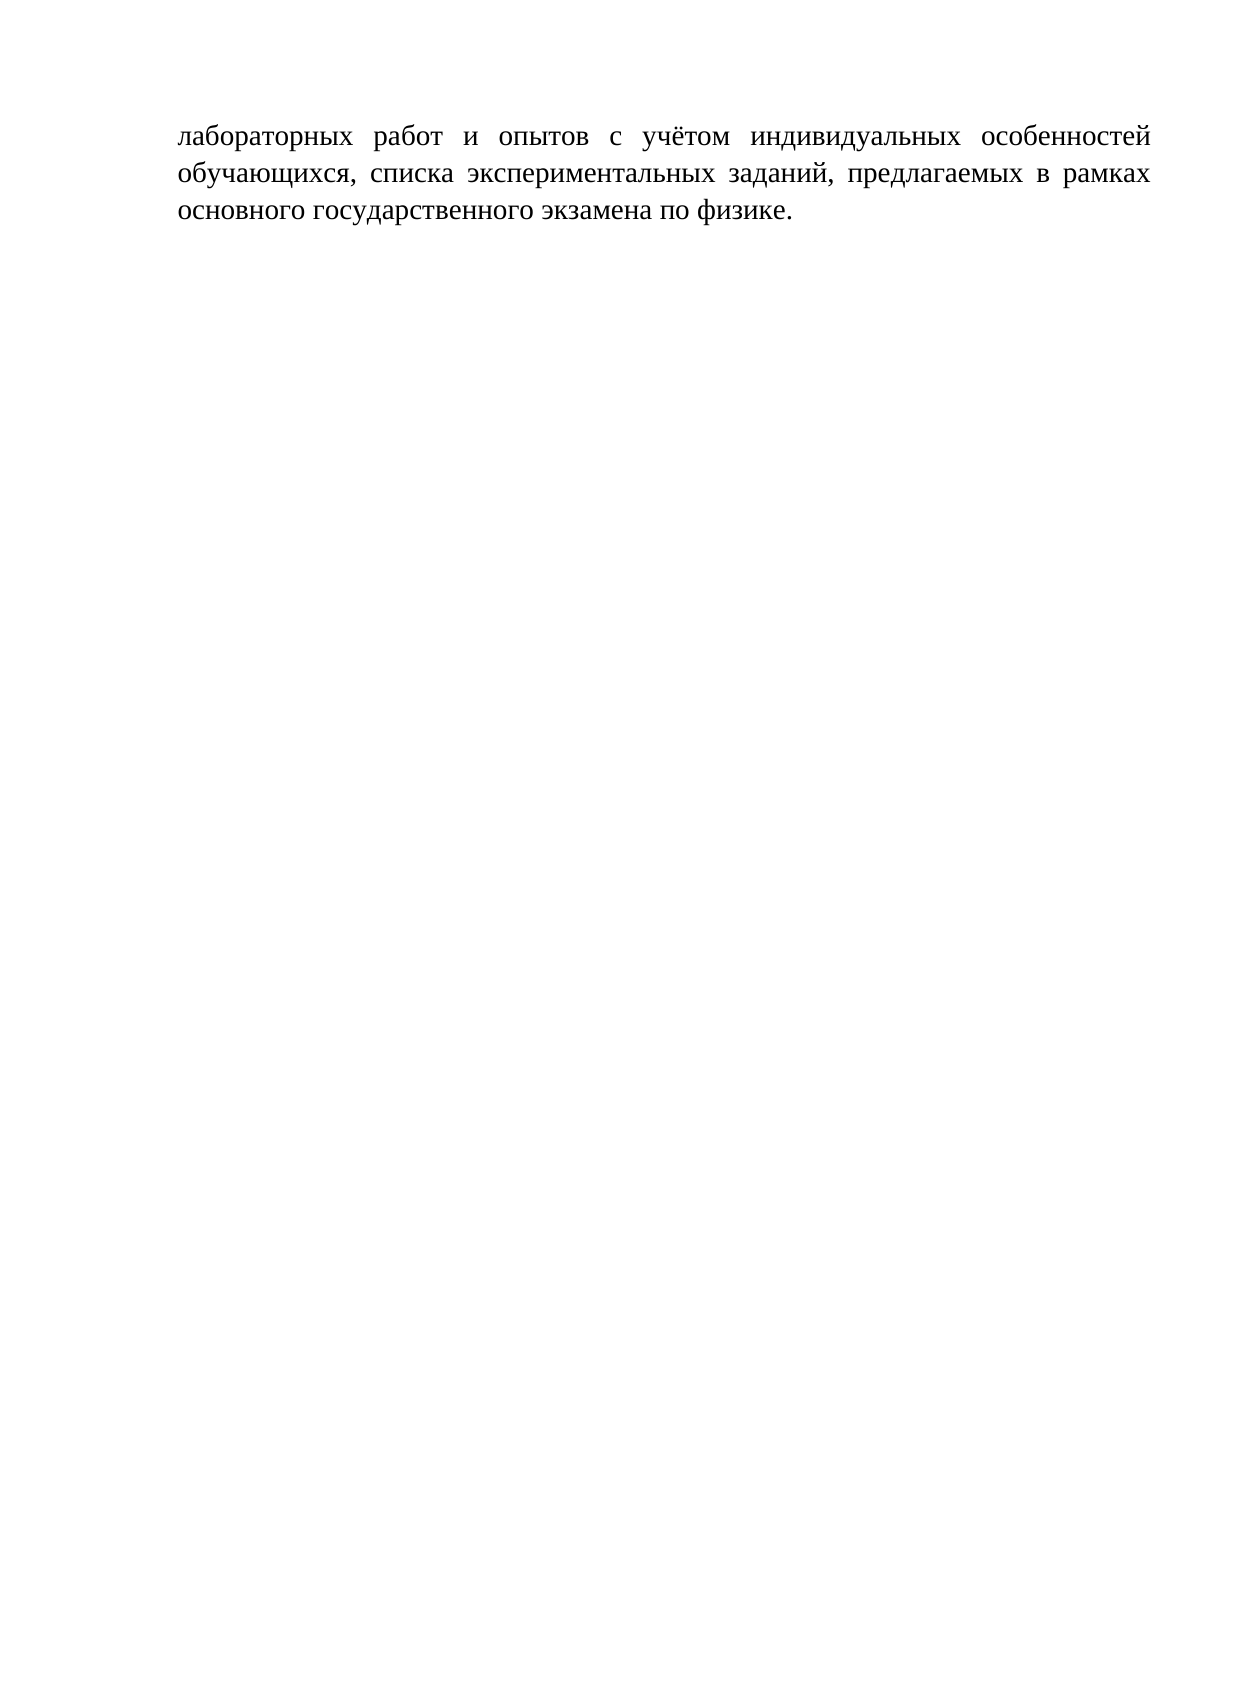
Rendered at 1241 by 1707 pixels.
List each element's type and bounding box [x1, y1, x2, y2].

text [177, 118, 1152, 225]
